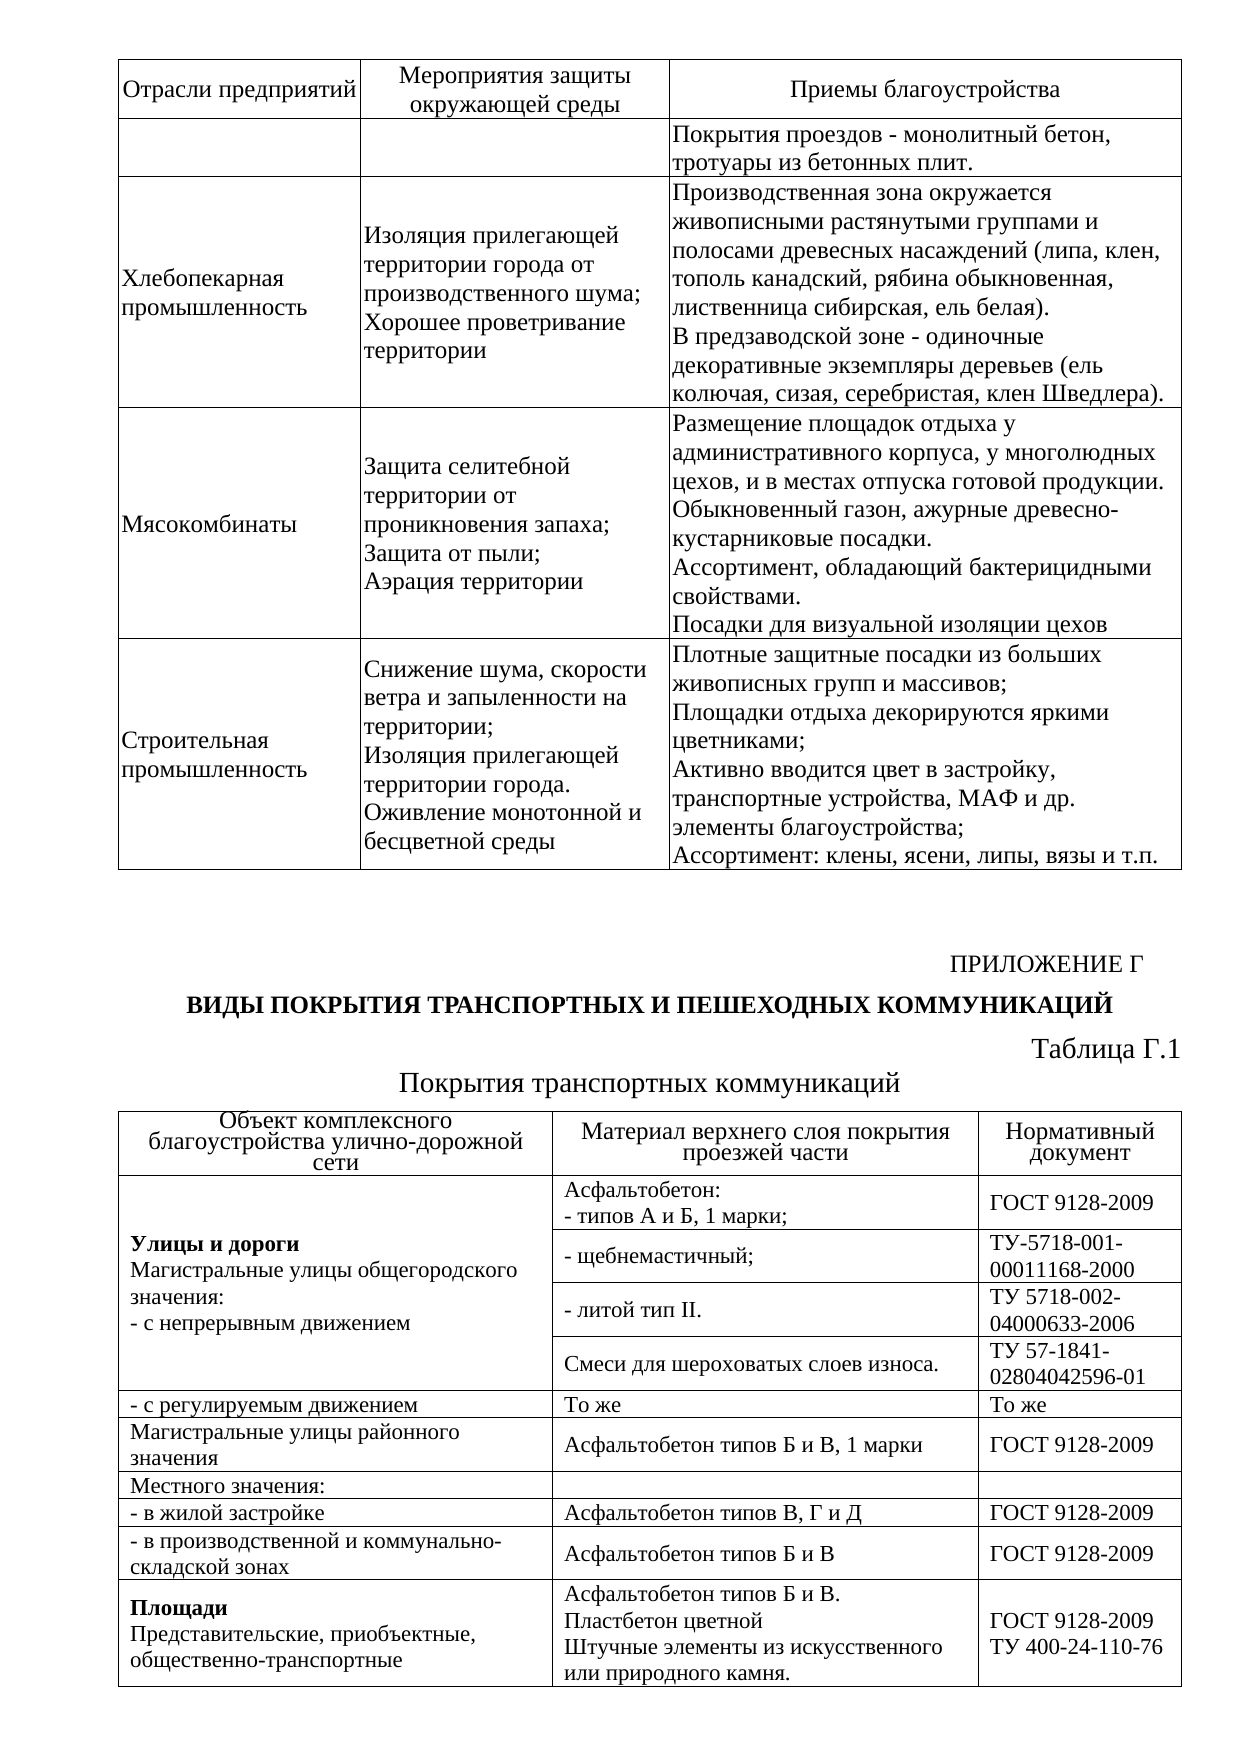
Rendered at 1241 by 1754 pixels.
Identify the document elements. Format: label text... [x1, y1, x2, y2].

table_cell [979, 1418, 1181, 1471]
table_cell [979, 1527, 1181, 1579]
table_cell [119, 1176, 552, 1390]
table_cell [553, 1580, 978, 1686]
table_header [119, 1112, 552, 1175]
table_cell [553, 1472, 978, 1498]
text Таблица Г.1 [118, 1032, 1181, 1065]
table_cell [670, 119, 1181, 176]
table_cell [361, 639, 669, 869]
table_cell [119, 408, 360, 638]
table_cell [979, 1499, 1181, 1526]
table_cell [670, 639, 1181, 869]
subtitle ВИДЫ ПОКРЫТИЯ ТРАНСПОРТНЫХ И ПЕШЕХОДНЫХ КОММУНИКАЦИЙ [118, 990, 1181, 1019]
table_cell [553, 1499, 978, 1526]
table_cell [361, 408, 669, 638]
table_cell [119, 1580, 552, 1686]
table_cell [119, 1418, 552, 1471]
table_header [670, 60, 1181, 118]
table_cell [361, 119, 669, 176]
text Покрытия транспортных коммуникаций [118, 1065, 1181, 1099]
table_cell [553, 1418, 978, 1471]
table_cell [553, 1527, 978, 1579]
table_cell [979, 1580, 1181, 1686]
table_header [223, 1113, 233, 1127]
subtitle ПРИЛОЖЕНИЕ Г [118, 949, 1181, 978]
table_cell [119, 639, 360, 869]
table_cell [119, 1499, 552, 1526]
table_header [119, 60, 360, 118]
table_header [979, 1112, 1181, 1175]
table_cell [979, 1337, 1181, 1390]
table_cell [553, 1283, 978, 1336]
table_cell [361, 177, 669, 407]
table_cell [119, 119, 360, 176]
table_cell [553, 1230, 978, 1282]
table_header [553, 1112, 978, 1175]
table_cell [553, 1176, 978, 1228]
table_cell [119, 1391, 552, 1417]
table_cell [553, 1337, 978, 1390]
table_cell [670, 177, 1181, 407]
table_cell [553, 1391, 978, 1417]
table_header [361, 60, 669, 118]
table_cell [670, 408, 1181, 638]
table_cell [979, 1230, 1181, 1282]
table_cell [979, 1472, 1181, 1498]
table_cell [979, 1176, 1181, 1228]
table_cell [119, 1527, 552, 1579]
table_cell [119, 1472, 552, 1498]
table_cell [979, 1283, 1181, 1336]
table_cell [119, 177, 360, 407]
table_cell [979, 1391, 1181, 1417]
